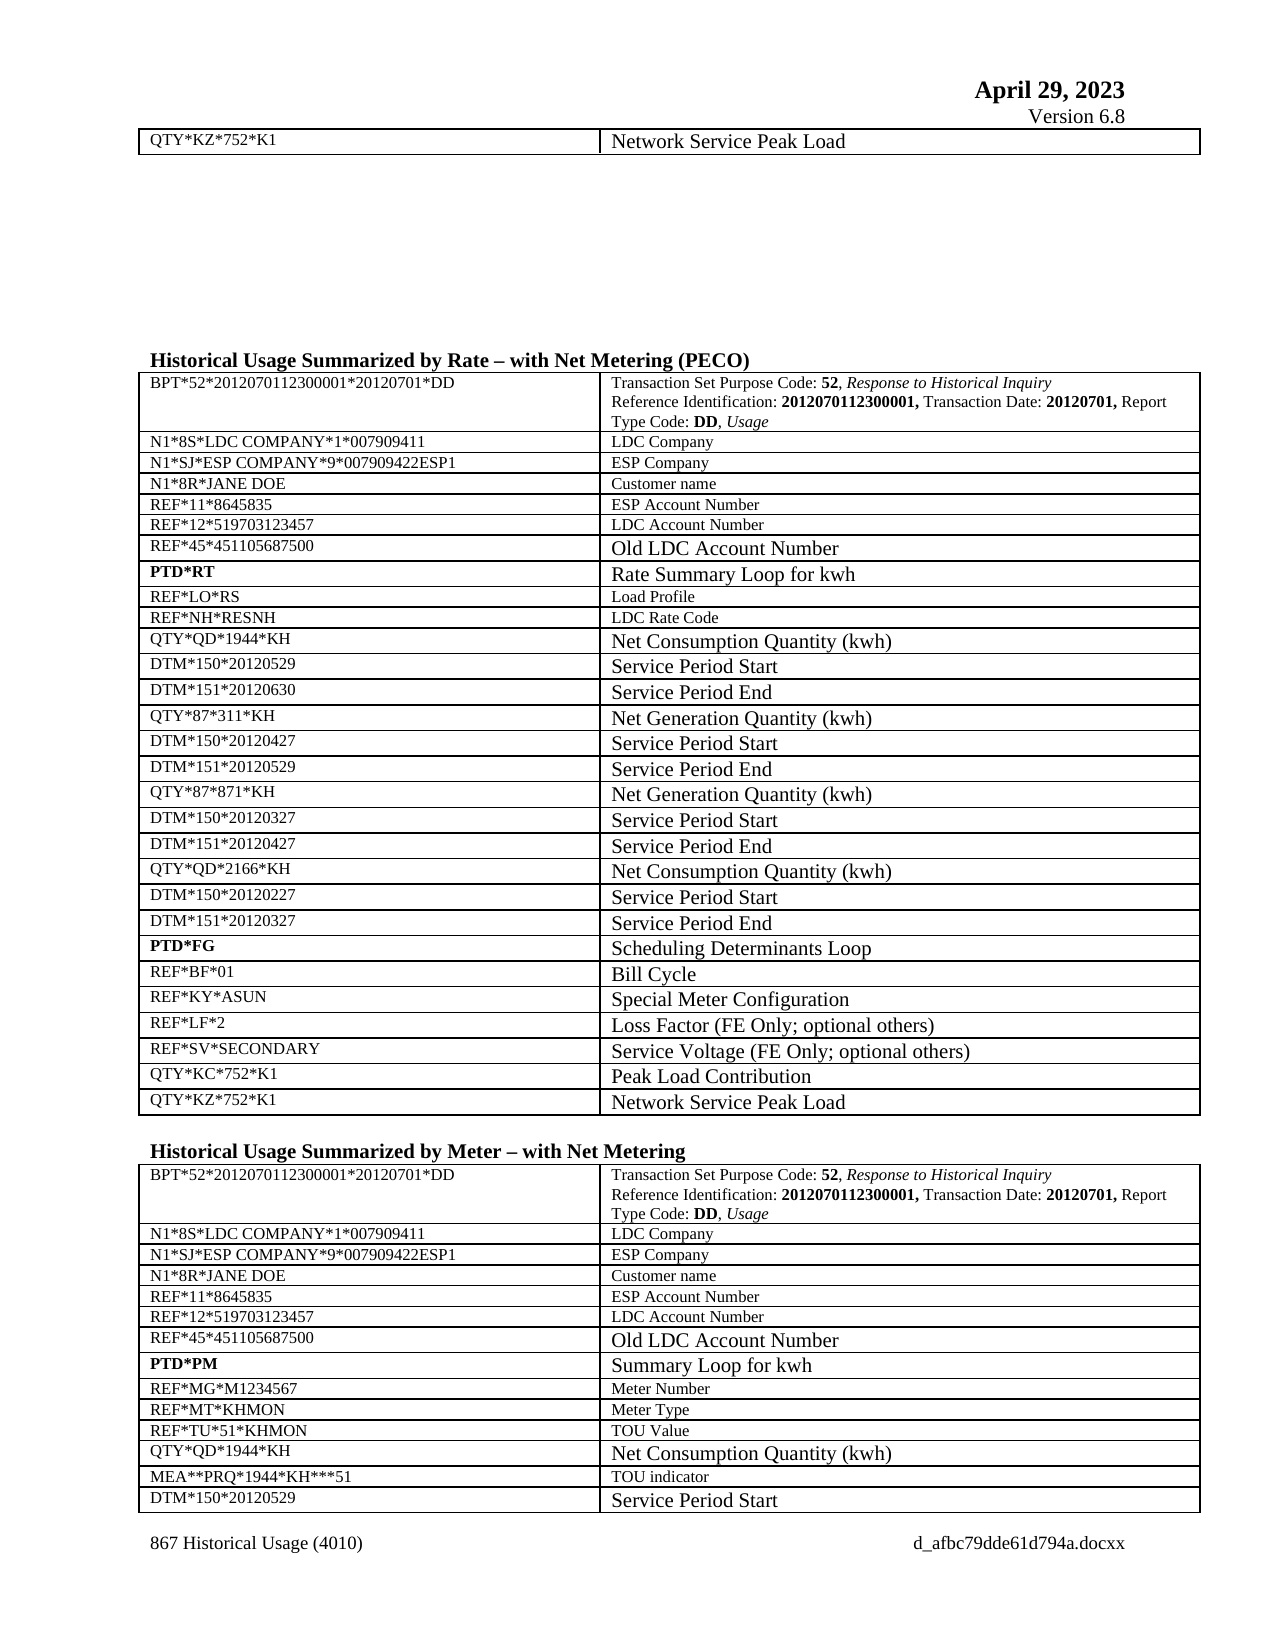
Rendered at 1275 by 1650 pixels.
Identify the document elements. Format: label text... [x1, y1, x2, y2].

text Historical Usage Summarized by Rate – with Net Metering (PECO) [150, 347, 1125, 372]
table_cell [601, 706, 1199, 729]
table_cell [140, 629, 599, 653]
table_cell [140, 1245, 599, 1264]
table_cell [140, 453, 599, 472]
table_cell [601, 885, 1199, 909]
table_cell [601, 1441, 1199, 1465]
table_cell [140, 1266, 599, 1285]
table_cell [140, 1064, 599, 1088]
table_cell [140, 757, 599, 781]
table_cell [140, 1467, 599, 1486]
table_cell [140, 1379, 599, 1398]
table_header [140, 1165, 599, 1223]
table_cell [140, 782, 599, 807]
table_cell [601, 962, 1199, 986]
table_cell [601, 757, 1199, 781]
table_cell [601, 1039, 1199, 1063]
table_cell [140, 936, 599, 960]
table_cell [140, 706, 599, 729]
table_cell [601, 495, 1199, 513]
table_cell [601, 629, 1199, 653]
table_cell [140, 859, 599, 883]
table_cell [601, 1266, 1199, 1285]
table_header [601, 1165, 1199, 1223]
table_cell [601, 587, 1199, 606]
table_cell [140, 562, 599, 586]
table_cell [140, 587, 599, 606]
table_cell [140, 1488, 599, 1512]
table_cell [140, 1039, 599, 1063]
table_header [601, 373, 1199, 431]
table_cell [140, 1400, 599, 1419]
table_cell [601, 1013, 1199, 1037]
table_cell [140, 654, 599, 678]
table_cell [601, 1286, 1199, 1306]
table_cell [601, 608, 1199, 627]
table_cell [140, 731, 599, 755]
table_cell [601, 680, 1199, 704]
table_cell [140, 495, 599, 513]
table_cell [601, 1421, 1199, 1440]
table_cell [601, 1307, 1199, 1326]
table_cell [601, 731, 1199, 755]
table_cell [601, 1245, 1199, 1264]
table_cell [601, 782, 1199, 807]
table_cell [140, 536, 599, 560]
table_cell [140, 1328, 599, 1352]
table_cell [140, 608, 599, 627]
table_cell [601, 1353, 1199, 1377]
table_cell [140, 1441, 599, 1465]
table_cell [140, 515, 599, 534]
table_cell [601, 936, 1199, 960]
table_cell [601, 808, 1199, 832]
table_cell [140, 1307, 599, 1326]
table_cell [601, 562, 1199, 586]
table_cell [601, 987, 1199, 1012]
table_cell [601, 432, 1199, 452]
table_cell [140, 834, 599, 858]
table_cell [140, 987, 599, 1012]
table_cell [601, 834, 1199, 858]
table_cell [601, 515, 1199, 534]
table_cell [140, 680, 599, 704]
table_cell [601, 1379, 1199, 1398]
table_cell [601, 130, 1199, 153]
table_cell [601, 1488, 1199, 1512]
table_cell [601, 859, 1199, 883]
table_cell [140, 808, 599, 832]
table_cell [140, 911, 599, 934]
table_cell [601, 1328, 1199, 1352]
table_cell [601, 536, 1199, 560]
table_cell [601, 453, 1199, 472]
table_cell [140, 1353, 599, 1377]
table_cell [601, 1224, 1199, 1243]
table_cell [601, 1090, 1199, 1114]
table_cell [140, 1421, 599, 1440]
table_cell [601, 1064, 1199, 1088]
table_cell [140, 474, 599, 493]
text Historical Usage Summarized by Meter – with Net Metering [150, 1139, 1125, 1163]
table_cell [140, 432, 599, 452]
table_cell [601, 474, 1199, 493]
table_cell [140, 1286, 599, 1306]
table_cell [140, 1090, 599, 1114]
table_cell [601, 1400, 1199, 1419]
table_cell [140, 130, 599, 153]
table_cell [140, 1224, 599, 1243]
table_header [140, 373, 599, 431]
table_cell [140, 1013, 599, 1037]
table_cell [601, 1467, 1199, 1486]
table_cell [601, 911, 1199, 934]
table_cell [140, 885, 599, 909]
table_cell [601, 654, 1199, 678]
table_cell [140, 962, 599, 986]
